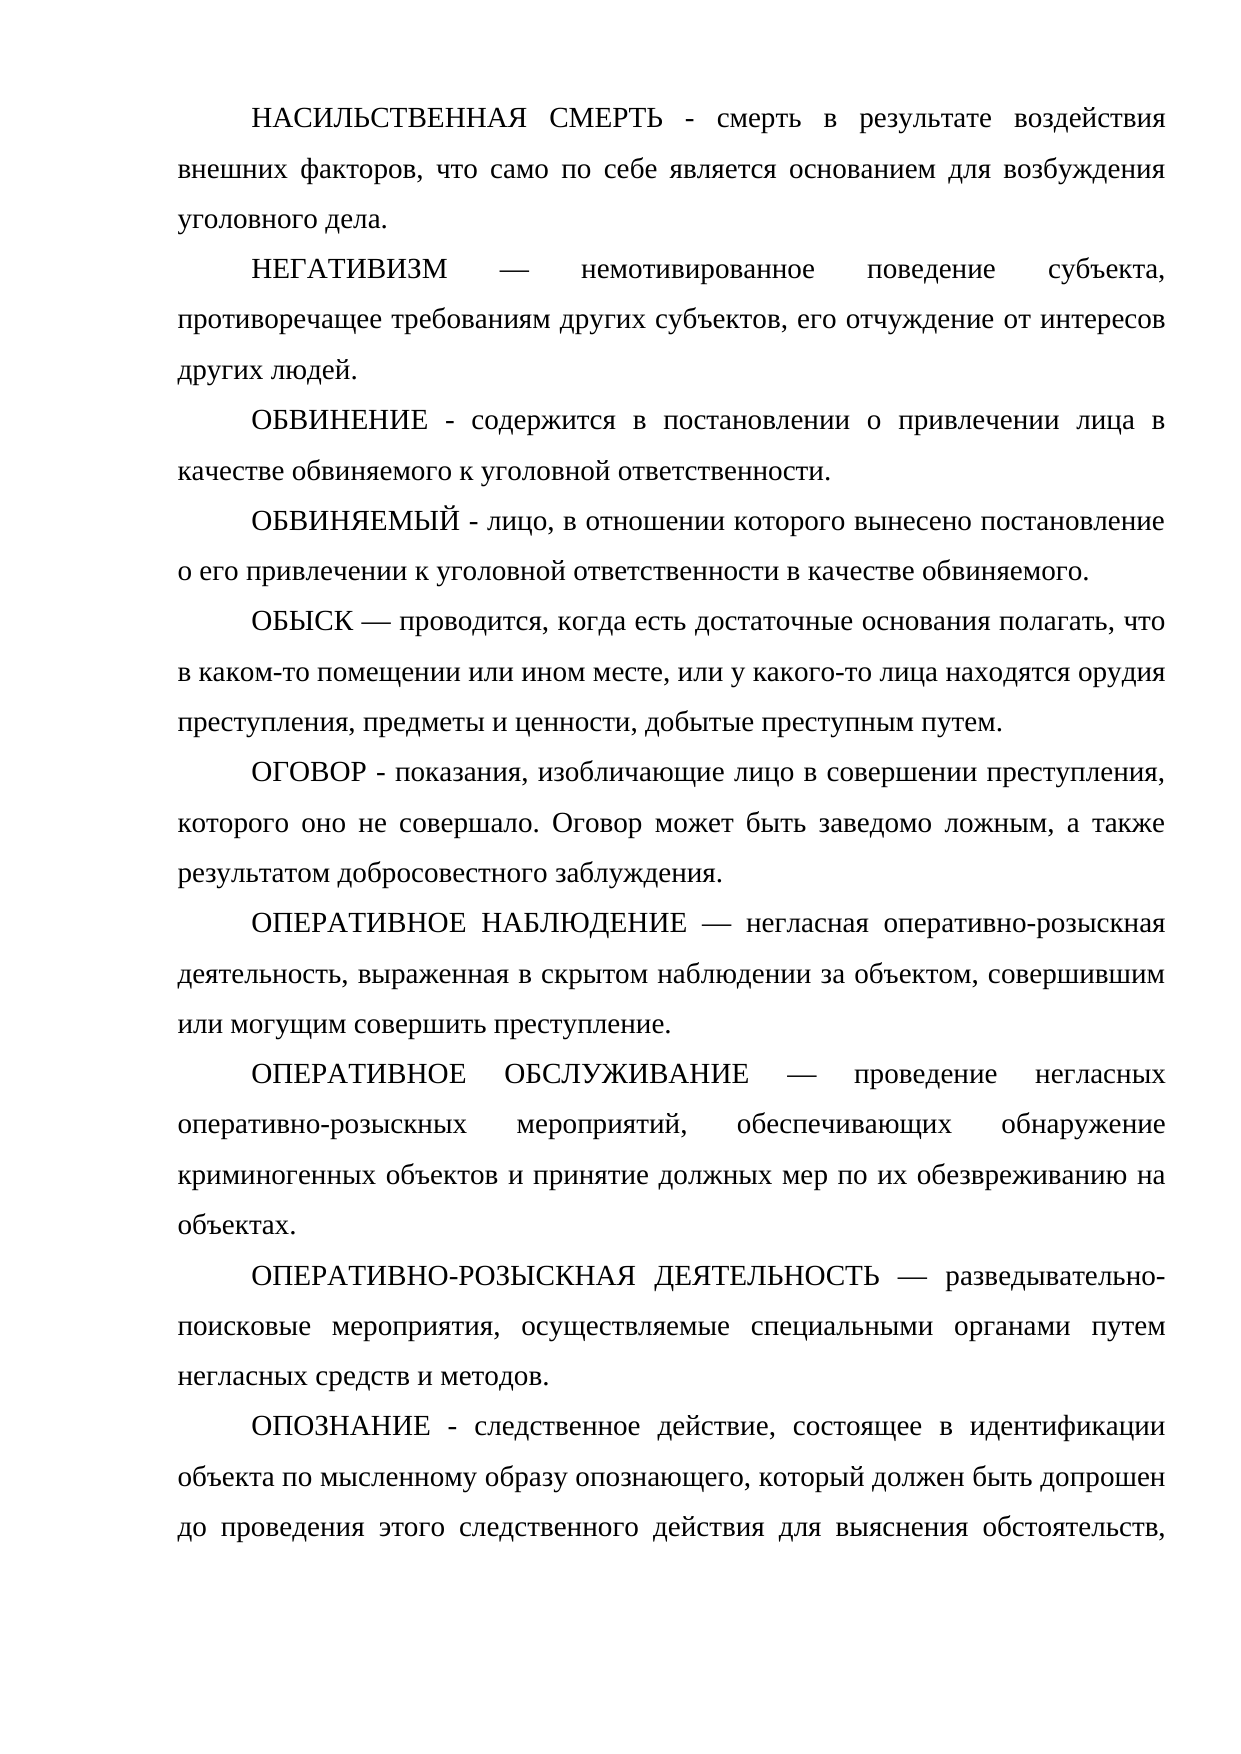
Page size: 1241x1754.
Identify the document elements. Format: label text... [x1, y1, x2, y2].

text ОГОВОР - показания, изобличающие лицо в совершении преступления, которого оно не совершало. Оговор может быть заведомо ложным, а также результатом добросовестного заблуждения. [177, 754, 1166, 889]
text ОПЕРАТИВНОЕ ОБСЛУЖИВАНИЕ — проведение негласных оперативно-розыскных мероприятий, обеспечивающих обнаружение криминогенных объектов и принятие должных мер по их обезвреживанию на объектах. [177, 1056, 1166, 1241]
text ОПЕРАТИВНОЕ НАБЛЮДЕНИЕ — негласная оперативно-розыскная деятельность, выраженная в скрытом наблюдении за объектом, совершившим или могущим совершить преступление. [177, 905, 1166, 1039]
text ОПЕРАТИВНО-РОЗЫСКНАЯ ДЕЯТЕЛЬНОСТЬ — разведывательно-поисковые мероприятия, осуществляемые специальными органами путем негласных средств и методов. [177, 1258, 1166, 1392]
text ОБВИНЕНИЕ - содержится в постановлении о привлечении лица в качестве обвиняемого к уголовной ответственности. [177, 402, 1166, 486]
text НАСИЛЬСТВЕННАЯ СМЕРТЬ - смерть в результате воздействия внешних факторов, что само по себе является основанием для возбуждения уголовного дела. [177, 100, 1166, 234]
text ОБЫСК — проводится, когда есть достаточные основания полагать, что в каком-то помещении или ином месте, или у какого-то лица находятся орудия преступления, предметы и ценности, добытые преступным путем. [177, 603, 1166, 738]
text ОБВИНЯЕМЫЙ - лицо, в отношении которого вынесено постановление о его привлечении к уголовной ответственности в качестве обвиняемого. [177, 503, 1166, 587]
text НЕГАТИВИЗМ — немотивированное поведение субъекта, противоречащее требованиям других субъектов, его отчуждение от интересов других людей. [177, 251, 1166, 386]
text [177, 1408, 1166, 1543]
